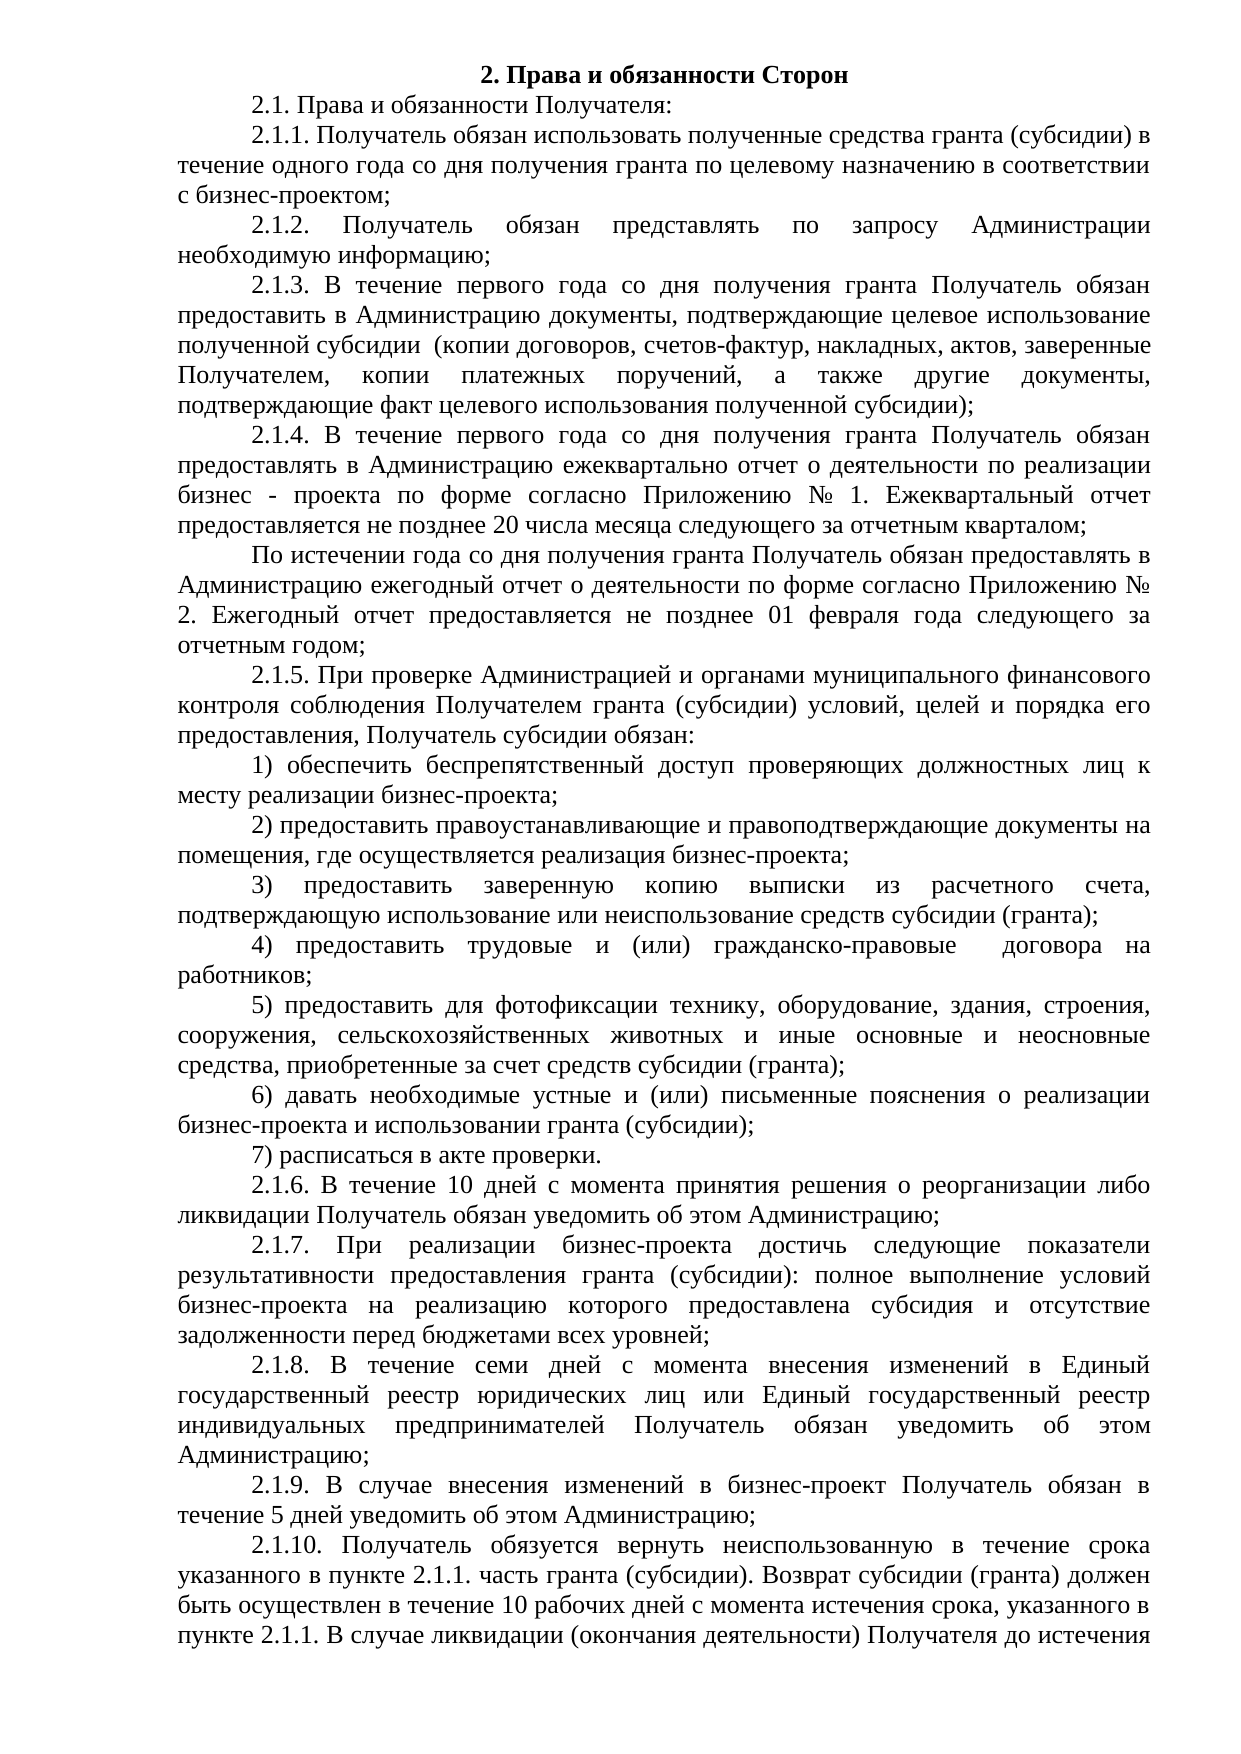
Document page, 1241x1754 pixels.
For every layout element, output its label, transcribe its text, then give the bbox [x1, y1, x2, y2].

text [177, 1529, 1152, 1649]
text 2.1.1. Получатель обязан использовать полученные средства гранта (субсидии) в течение одного года со дня получения гранта по целевому назначению в соответствии с бизнес-проектом; [177, 119, 1152, 209]
text 3) предоставить заверенную копию выписки из расчетного счета, подтверждающую использование или неиспользование средств субсидии (гранта); [177, 869, 1152, 929]
text 7) расписаться в акте проверки. [177, 1139, 1152, 1169]
text 2.1.5. При проверке Администрацией и органами муниципального финансового контроля соблюдения Получателем гранта (субсидии) условий, целей и порядка его предоставления, Получатель субсидии обязан: [177, 659, 1152, 749]
text 2.1.3. В течение первого года со дня получения гранта Получатель обязан предоставить в Администрацию документы, подтверждающие целевое использование полученной субсидии (копии договоров, счетов-фактур, накладных, актов, заверенные Получателем, копии платежных поручений, а также другие документы, подтверждающие факт целевого использования полученной субсидии); [177, 269, 1152, 419]
text 6) давать необходимые устные и (или) письменные пояснения о реализации бизнес-проекта и использовании гранта (субсидии); [177, 1079, 1152, 1139]
text 2.1.2. Получатель обязан представлять по запросу Администрации необходимую информацию; [177, 209, 1152, 269]
text 1) обеспечить беспрепятственный доступ проверяющих должностных лиц к месту реализации бизнес-проекта; [177, 749, 1152, 809]
text 2) предоставить правоустанавливающие и правоподтверждающие документы на помещения, где осуществляется реализация бизнес-проекта; [177, 809, 1152, 869]
text 2.1. Права и обязанности Получателя: [177, 89, 1152, 119]
text По истечении года со дня получения гранта Получатель обязан предоставлять в Администрацию ежегодный отчет о деятельности по форме согласно Приложению № 2. Ежегодный отчет предоставляется не позднее 01 февраля года следующего за отчетным годом; [177, 539, 1152, 659]
text 2. Права и обязанности Сторон [177, 59, 1152, 89]
text 5) предоставить для фотофиксации технику, оборудование, здания, строения, сооружения, сельскохозяйственных животных и иные основные и неосновные средства, приобретенные за счет средств субсидии (гранта); [177, 989, 1152, 1079]
text 2.1.6. В течение 10 дней с момента принятия решения о реорганизации либо ликвидации Получатель обязан уведомить об этом Администрацию; [177, 1169, 1152, 1229]
text 2.1.9. В случае внесения изменений в бизнес-проект Получатель обязан в течение 5 дней уведомить об этом Администрацию; [177, 1469, 1152, 1529]
text 2.1.8. В течение семи дней с момента внесения изменений в Единый государственный реестр юридических лиц или Единый государственный реестр индивидуальных предпринимателей Получатель обязан уведомить об этом Администрацию; [177, 1349, 1152, 1469]
text 4) предоставить трудовые и (или) гражданско-правовые договора на работников; [177, 929, 1152, 989]
text 2.1.7. При реализации бизнес-проекта достичь следующие показатели результативности предоставления гранта (субсидии): полное выполнение условий бизнес-проекта на реализацию которого предоставлена субсидия и отсутствие задолженности перед бюджетами всех уровней; [177, 1229, 1152, 1349]
text 2.1.4. В течение первого года со дня получения гранта Получатель обязан предоставлять в Администрацию ежеквартально отчет о деятельности по реализации бизнес - проекта по форме согласно Приложению № 1. Ежеквартальный отчет предоставляется не позднее 20 числа месяца следующего за отчетным кварталом; [177, 419, 1152, 539]
